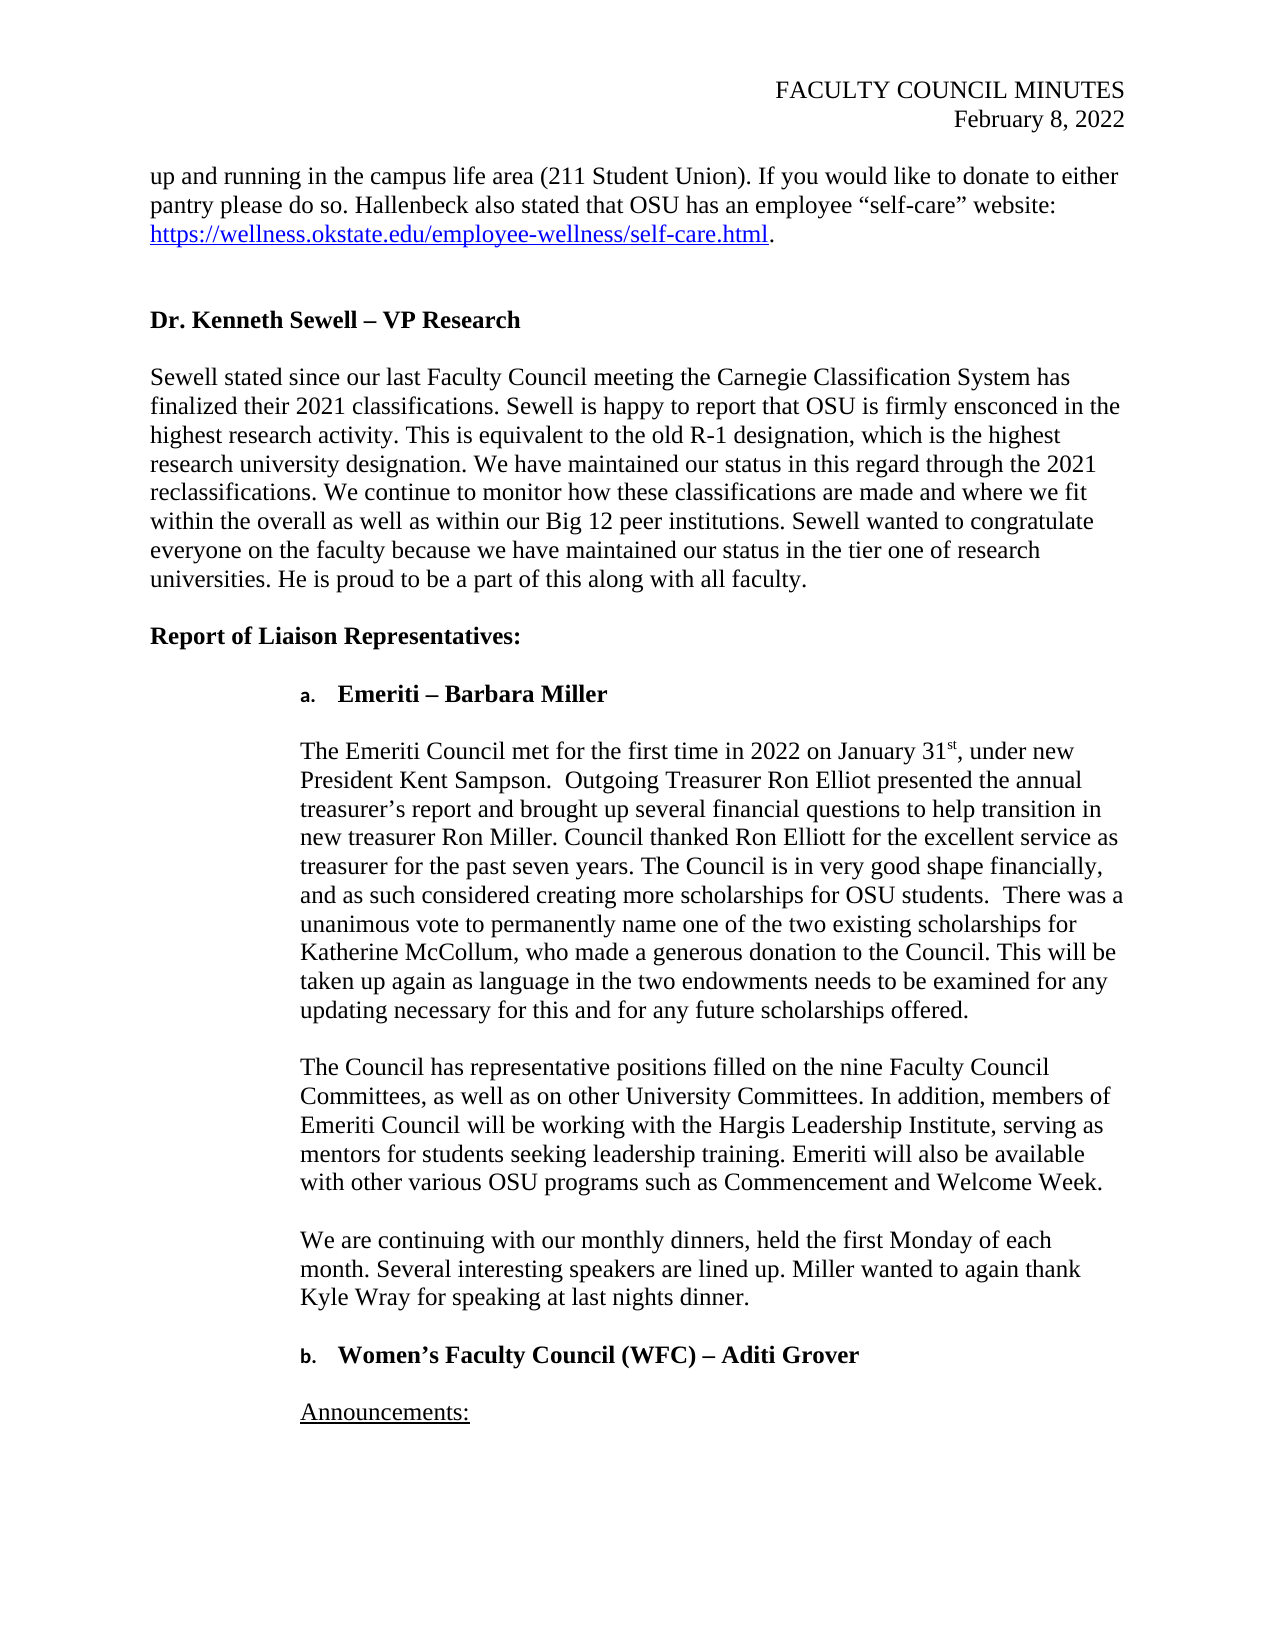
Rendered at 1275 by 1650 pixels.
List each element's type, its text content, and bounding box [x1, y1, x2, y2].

text Report of Liaison Representatives: [150, 621, 1125, 650]
text Sewell stated since our last Faculty Council meeting the Carnegie Classification System has finalized their 2021 classifications. Sewell is happy to report that OSU is firmly ensconced in the highest research activity. This is equivalent to the old R-1 designation, which is the highest research university designation. We have maintained our status in this regard through the 2021 reclassifications. We continue to monitor how these classifications are made and where we fit within the overall as well as within our Big 12 peer institutions. Sewell wanted to congratulate everyone on the faculty because we have maintained our status in the tier one of research universities. He is proud to be a part of this along with all faculty. [150, 362, 1125, 592]
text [150, 161, 1125, 219]
text We are continuing with our monthly dinners, held the first Monday of each month. Several interesting speakers are lined up. Miller wanted to again thank Kyle Wray for speaking at last nights dinner. [300, 1225, 1125, 1311]
text The Emeriti Council met for the first time in 2022 on January 31st, under new President Kent Sampson. Outgoing Treasurer Ron Elliot presented the annual treasurer’s report and brought up several financial questions to help transition in new treasurer Ron Miller. Council thanked Ron Elliott for the excellent service as treasurer for the past seven years. The Council is in very good shape financially, and as such considered creating more scholarships for OSU students. There was a unanimous vote to permanently name one of the two existing scholarships for Katherine McCollum, who made a generous donation to the Council. This will be taken up again as language in the two endowments needs to be examined for any updating necessary for this and for any future scholarships offered. [300, 736, 1125, 1024]
list Women’s Faculty Council (WFC) – Aditi Grover [300, 1340, 1125, 1369]
text Dr. Kenneth Sewell – VP Research [150, 305, 1125, 334]
text Announcements: [225, 1397, 1125, 1426]
list Emeriti – Barbara Miller [300, 679, 1125, 707]
text The Council has representative positions filled on the nine Faculty Council Committees, as well as on other University Committees. In addition, members of Emeriti Council will be working with the Hargis Leadership Institute, serving as mentors for students seeking leadership training. Emeriti will also be available with other various OSU programs such as Commencement and Welcome Week. [300, 1052, 1125, 1196]
text https://wellness.okstate.edu/employee-wellness/self-care.html. [150, 219, 1125, 247]
